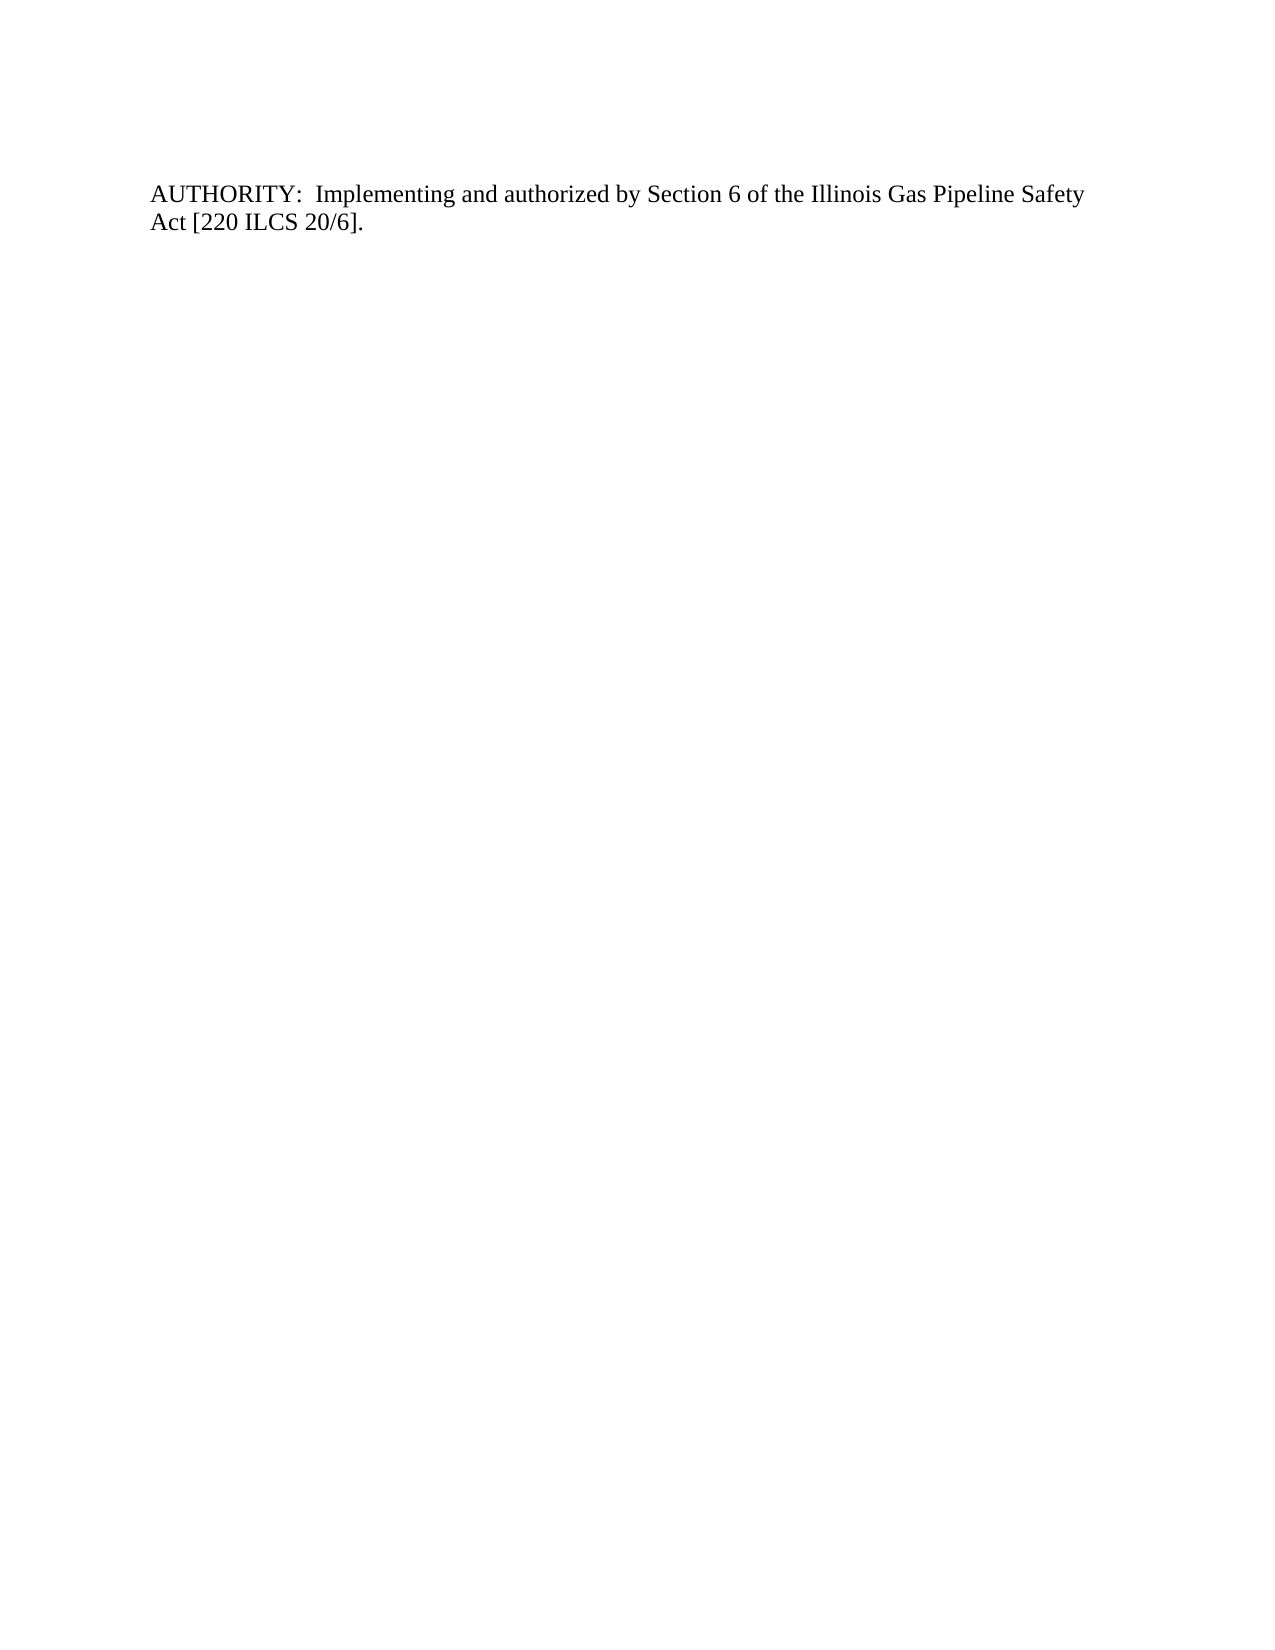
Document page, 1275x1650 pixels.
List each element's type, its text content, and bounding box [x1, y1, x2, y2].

text AUTHORITY: Implementing and authorized by Section 6 of the Illinois Gas Pipeline Safety Act [220 ILCS 20/6]. [150, 179, 1125, 236]
